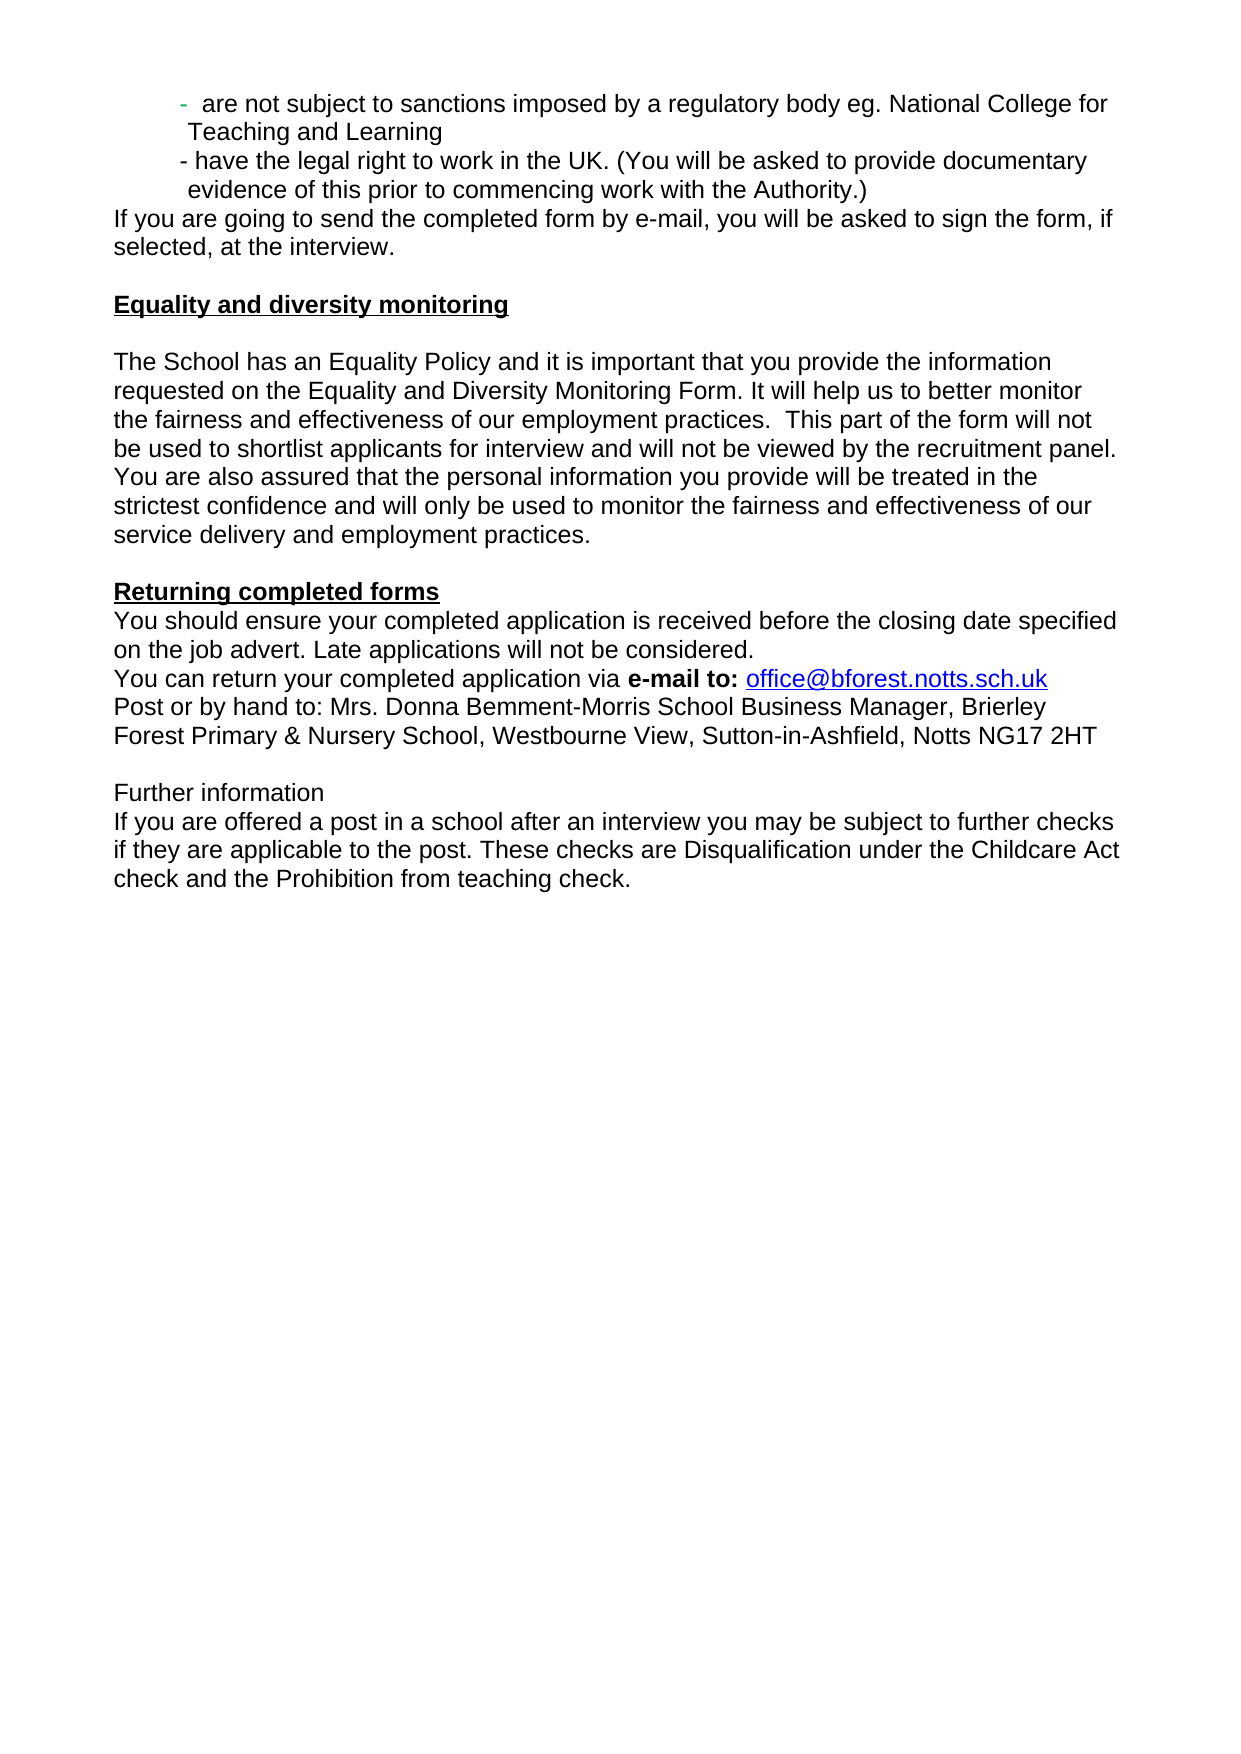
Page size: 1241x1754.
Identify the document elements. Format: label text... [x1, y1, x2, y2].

text The School has an Equality Policy and it is important that you provide the information requested on the Equality and Diversity Monitoring Form. It will help us to better monitor the fairness and effectiveness of our employment practices. This part of the form will not be used to shortlist applicants for interview and will not be viewed by the recruitment panel. You are also assured that the personal information you provide will be treated in the strictest confidence and will only be used to monitor the fairness and effectiveness of our service delivery and employment practices. [113, 347, 1122, 549]
text Further information [113, 778, 1122, 807]
text Post or by hand to: Mrs. Donna Bemment-Morris School Business Manager, Brierley Forest Primary & Nursery School, Westbourne View, Sutton-in-Ashfield, Notts NG17 2HT [113, 692, 1122, 750]
text You should ensure your completed application is received before the closing date specified on the job advert. Late applications will not be considered. [113, 606, 1122, 664]
text - are not subject to sanctions imposed by a regulatory body eg. National College for Teaching and Learning [172, 89, 1122, 146]
text - have the legal right to work in the UK. (You will be asked to provide documentary evidence of this prior to commencing work with the Authority.) [172, 146, 1122, 204]
text Equality and diversity monitoring [113, 290, 1122, 319]
text If you are offered a post in a school after an interview you may be subject to further checks if they are applicable to the post. These checks are Disqualification under the Childcare Act check and the Prohibition from teaching check. [113, 807, 1122, 893]
text Returning completed forms [113, 577, 1122, 606]
text You can return your completed application via e-mail to: office@bforest.notts.sch.uk [113, 664, 1122, 692]
text If you are going to send the completed form by e-mail, you will be asked to sign the form, if selected, at the interview. [113, 204, 1122, 261]
